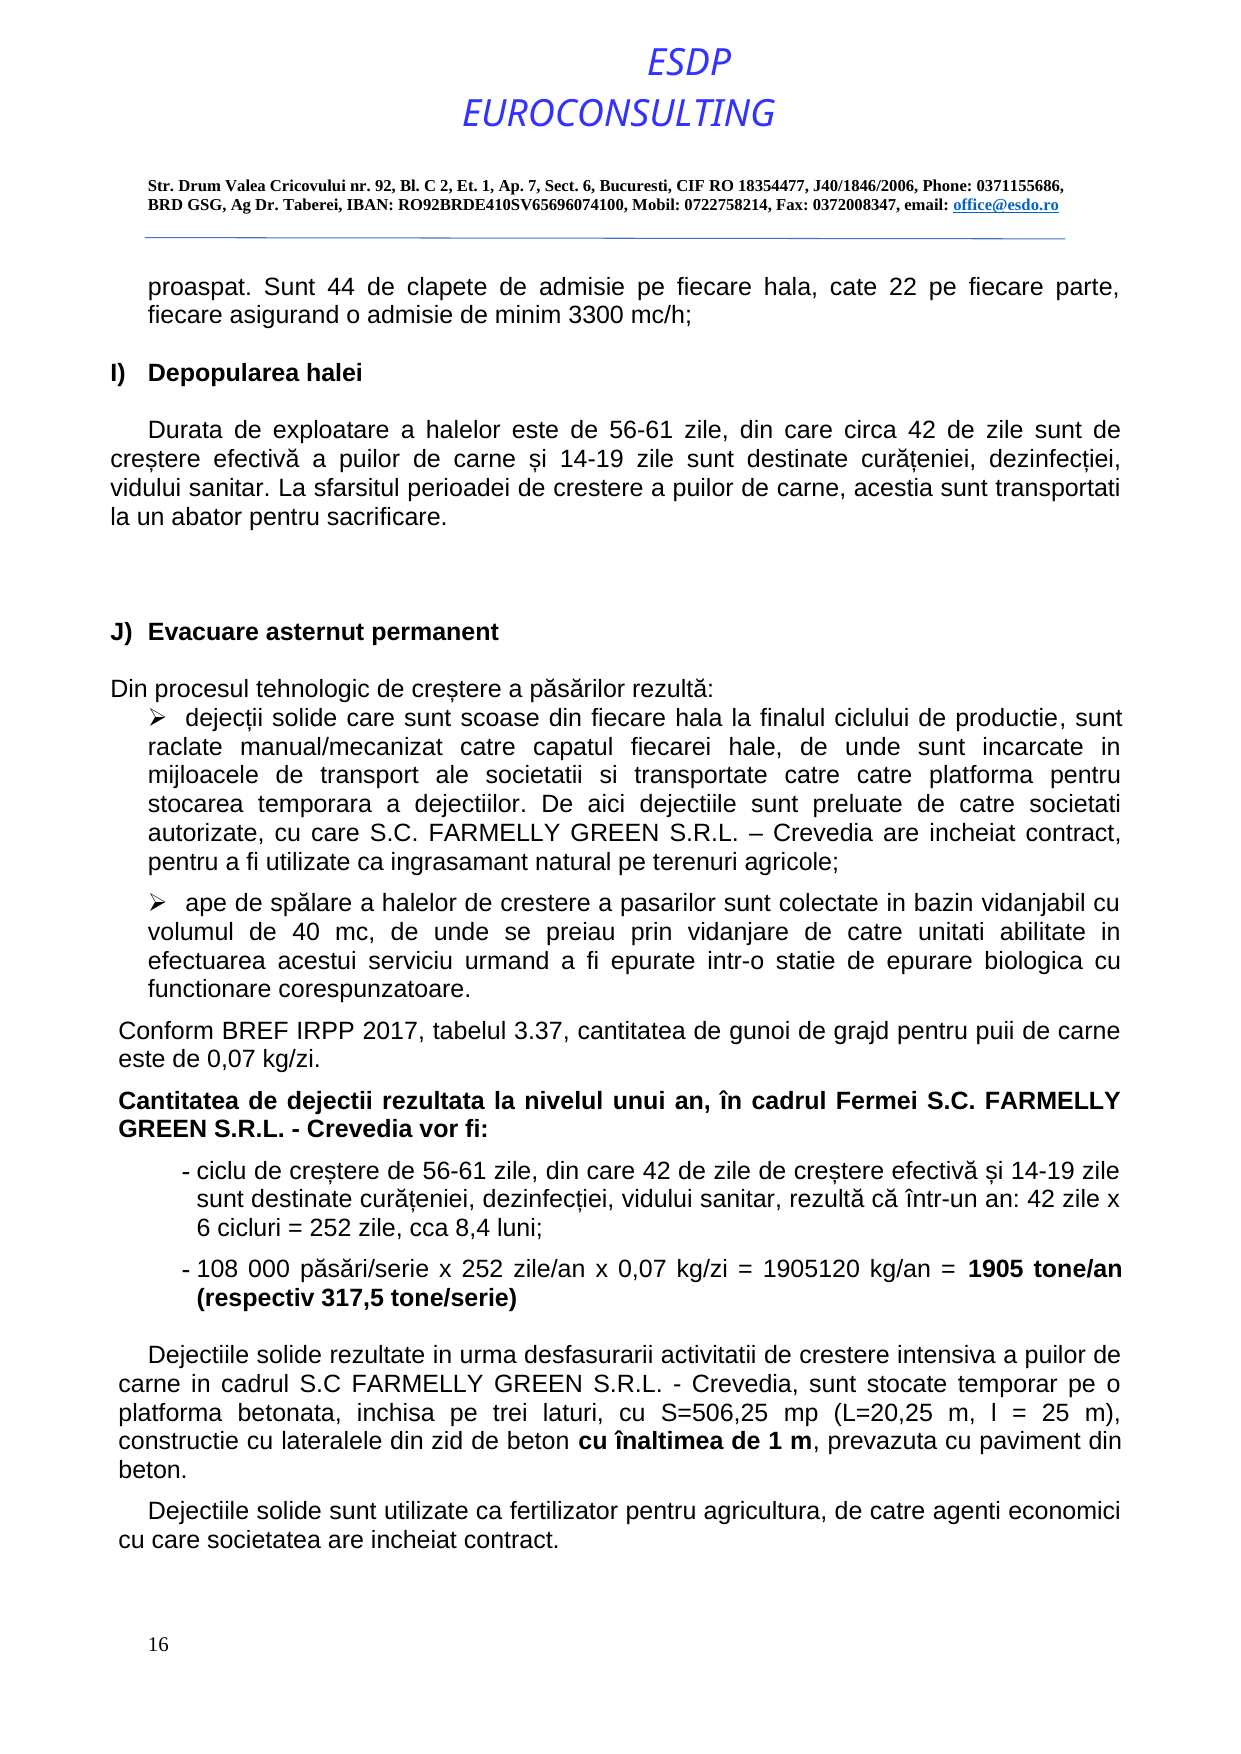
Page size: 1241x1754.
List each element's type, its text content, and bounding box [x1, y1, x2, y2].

text Dejectiile solide sunt utilizate ca fertilizator pentru agricultura, de catre agenti economici cu care societatea are incheiat contract. [118, 1496, 1122, 1554]
list dejecții solide care sunt scoase din fiecare hala la finalul ciclului de productie, sunt raclate manual/mecanizat catre capatul fiecarei hale, de unde sunt incarcate in mijloacele de transport ale societatii si transportate catre catre platforma pentru stocarea temporara a dejectiilor. De aici dejectiile sunt preluate de catre societati autorizate, cu care S.C. FARMELLY GREEN S.R.L. – Crevedia are incheiat contract, pentru a fi utilizate ca ingrasamant natural pe terenuri agricole; [148, 703, 1122, 876]
list ciclu de creștere de 56-61 zile, din care 42 de zile de creștere efectivă și 14-19 zile sunt destinate curățeniei, dezinfecției, vidului sanitar, rezultă că într-un an: 42 zile x 6 cicluri = 252 zile, cca 8,4 luni; [182, 1156, 1122, 1242]
text Conform BREF IRPP 2017, tabelul 3.37, cantitatea de gunoi de grajd pentru puii de carne este de 0,07 kg/zi. [118, 1016, 1122, 1073]
text Dejectiile solide rezultate in urma desfasurarii activitatii de crestere intensiva a puilor de carne in cadrul S.C FARMELLY GREEN S.R.L. - Crevedia, sunt stocate temporar pe o platforma betonata, inchisa pe trei laturi, cu S=506,25 mp (L=20,25 m, l = 25 m), constructie cu lateralele din zid de beton cu înaltimea de 1 m, prevazuta cu paviment din beton. [118, 1340, 1122, 1484]
text Cantitatea de dejectii rezultata la nivelul unui an, în cadrul Fermei S.C. FARMELLY GREEN S.R.L. - Crevedia vor fi: [118, 1086, 1122, 1143]
list ape de spălare a halelor de crestere a pasarilor sunt colectate in bazin vidanjabil cu volumul de 40 mc, de unde se preiau prin vidanjare de catre unitati abilitate in efectuarea acestui serviciu urmand a fi epurate intr-o statie de epurare biologica cu functionare corespunzatoare. [148, 888, 1122, 1003]
list Depopularea halei [110, 358, 1122, 387]
list 108 000 păsări/serie x 252 zile/an x 0,07 kg/zi = 1905120 kg/an = 1905 tone/an (respectiv 317,5 tone/serie) [182, 1254, 1122, 1312]
list Evacuare asternut permanent [110, 617, 1122, 645]
text Din procesul tehnologic de creștere a păsărilor rezultă: [110, 674, 1122, 703]
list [148, 272, 1122, 329]
text Durata de exploatare a halelor este de 56-61 zile, din care circa 42 de zile sunt de creștere efectivă a puilor de carne și 14-19 zile sunt destinate curățeniei, dezinfecției, vidului sanitar. La sfarsitul perioadei de crestere a puilor de carne, acestia sunt transportati la un abator pentru sacrificare. [110, 415, 1122, 530]
